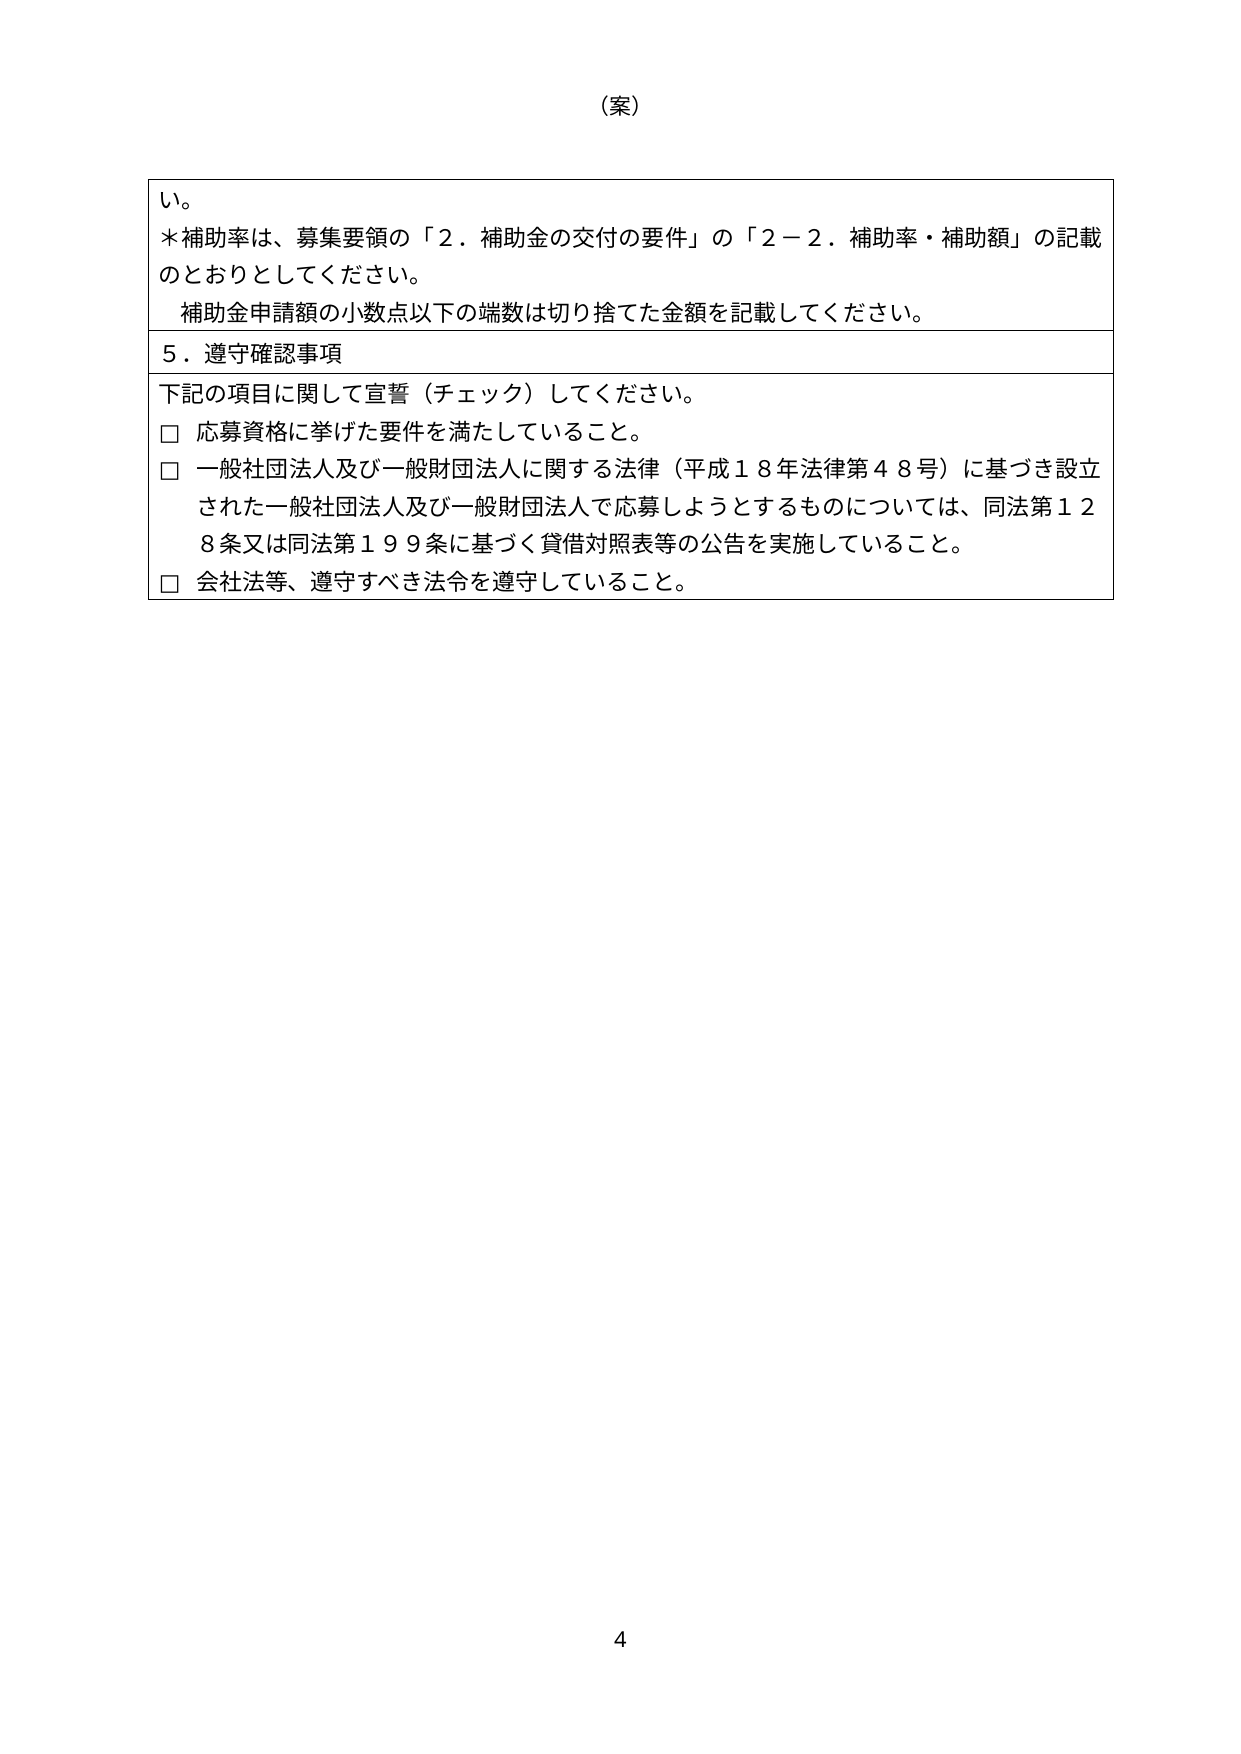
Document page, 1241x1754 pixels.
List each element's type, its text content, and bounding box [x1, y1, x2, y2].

table_cell ５．遵守確認事項 [149, 331, 1113, 373]
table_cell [149, 180, 1113, 330]
table_cell 下記の項目に関して宣誓（チェック）してください。 応募資格に挙げた要件を満たしていること。 一般社団法人及び一般財団法人に関する法律（平成１８年法律第４８号）に基づき設立された一般社団法人及び一般財団法人で応募しようとするものについては、同法第１２８条又は同法第１９９条に基づく貸借対照表等の公告を実施していること。 会社法等、遵守すべき法令を遵守していること。 [149, 374, 1113, 599]
